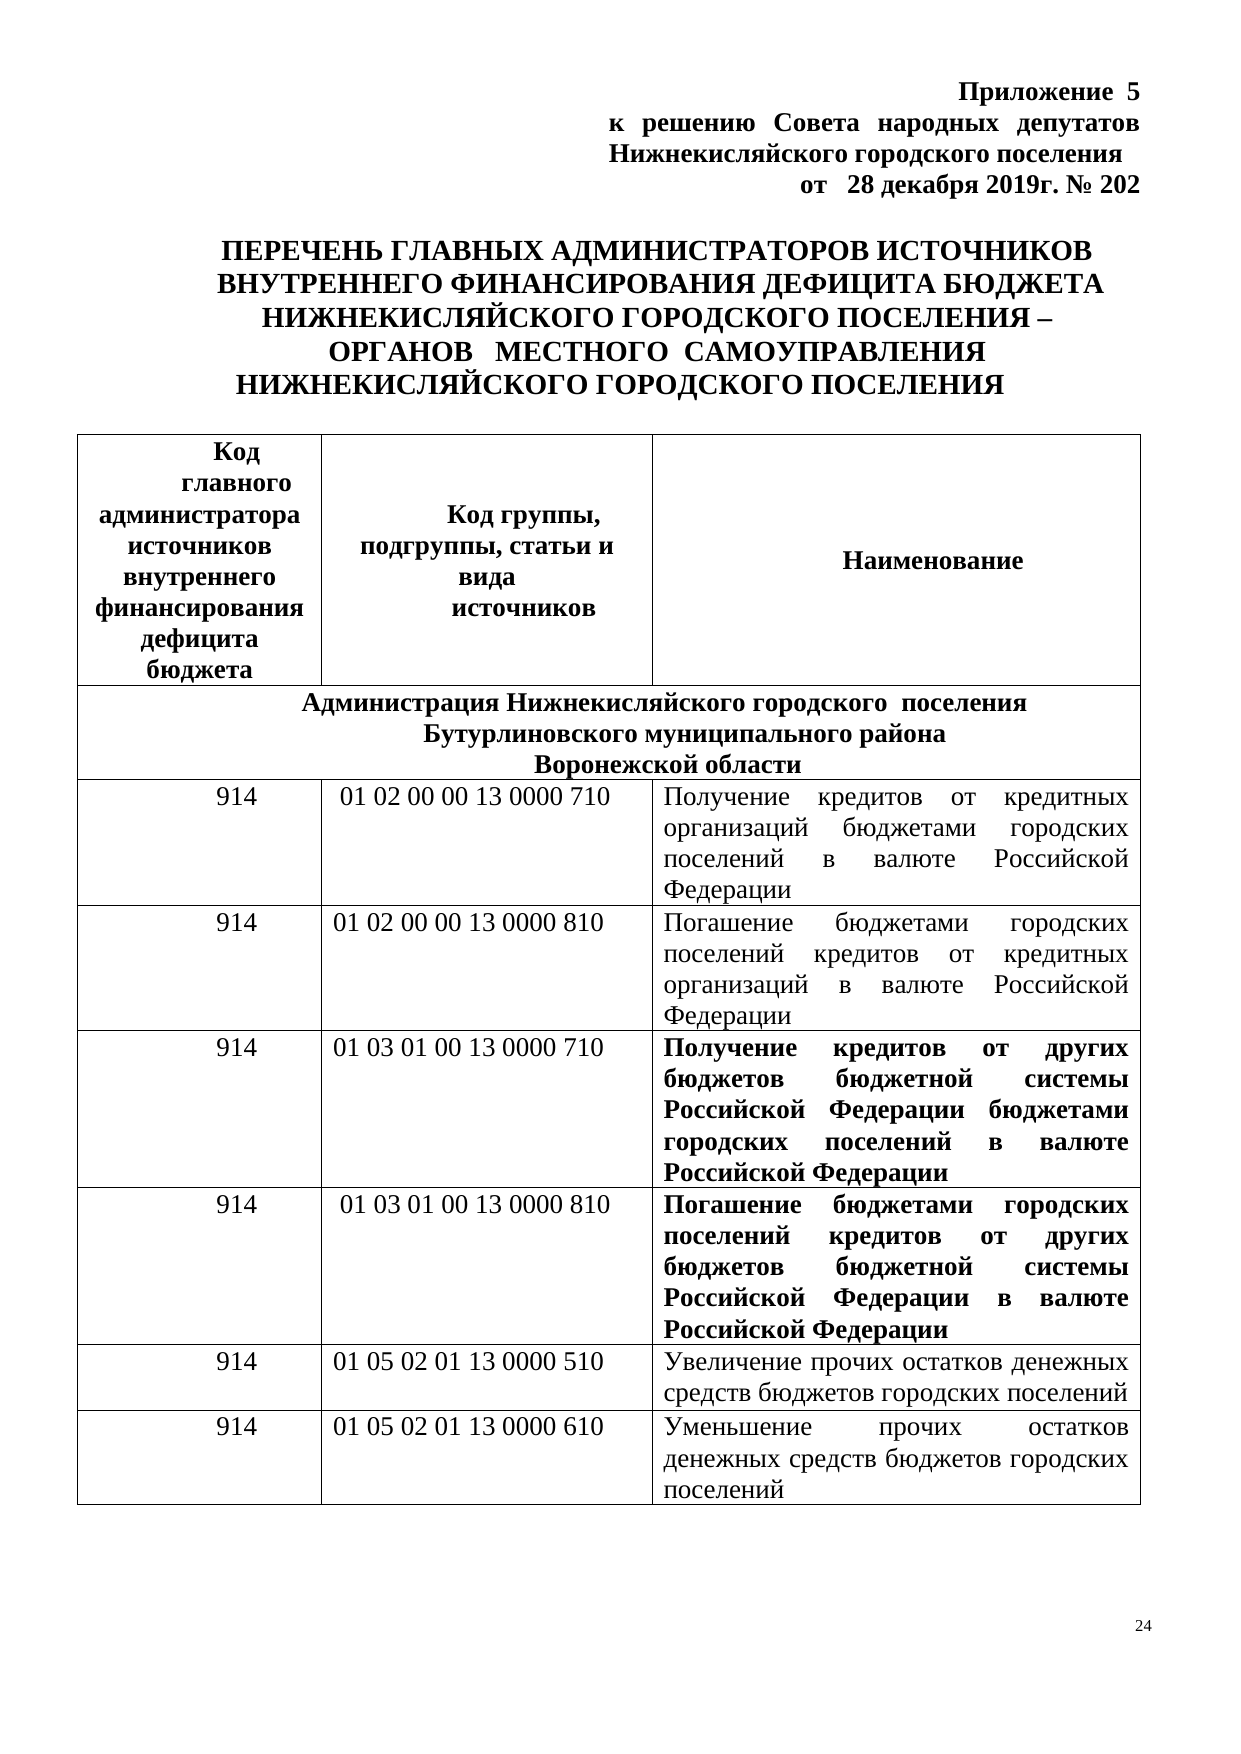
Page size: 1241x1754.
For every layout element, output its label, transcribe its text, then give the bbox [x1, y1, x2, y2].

table_cell 01 03 01 00 13 0000 810 [322, 1188, 652, 1344]
table_cell Погашение бюджетами городских поселений кредитов от кредитных организаций в валюте Российской Федерации [653, 906, 1140, 1030]
text НИЖНЕКИСЛЯЙСКОГО ГОРОДСКОГО ПОСЕЛЕНИЯ – [89, 300, 1152, 334]
table_cell Получение кредитов от других бюджетов бюджетной системы Российской Федерации бюджетами городских поселений в валюте Российской Федерации [653, 1031, 1140, 1187]
table_cell Погашение бюджетами городских поселений кредитов от других бюджетов бюджетной системы Российской Федерации в валюте Российской Федерации [653, 1188, 1140, 1344]
table_cell 914 [78, 780, 321, 905]
table_cell 01 02 00 00 13 0000 710 [322, 780, 652, 905]
table_header Приложение 5 [597, 75, 1152, 106]
table_cell Уменьшение прочих остатков денежных средств бюджетов городских поселений [653, 1411, 1140, 1504]
table_cell 914 [78, 1031, 321, 1187]
table_cell 914 [78, 1345, 321, 1409]
table_cell Получение кредитов от кредитных организаций бюджетами городских поселений в валюте Российской Федерации [653, 780, 1140, 905]
table_header Код группы, подгруппы, статьи и вида источников [322, 435, 652, 684]
table_cell 914 [78, 906, 321, 1030]
table_cell 914 [78, 1411, 321, 1504]
table_cell Администрация Нижнекисляйского городского поселения Бутурлиновского муниципального района Воронежской области [78, 686, 1140, 779]
table_cell 01 03 01 00 13 0000 710 [322, 1031, 652, 1187]
text ПЕРЕЧЕНЬ ГЛАВНЫХ АДМИНИСТРАТОРОВ ИСТОЧНИКОВ [89, 233, 1152, 267]
table_cell 914 [78, 1188, 321, 1344]
table_cell 01 05 02 01 13 0000 610 [322, 1411, 652, 1504]
table_header Код главного администратора источников внутреннего финансирования дефицита бюджета [78, 435, 321, 684]
table_cell Увеличение прочих остатков денежных средств бюджетов городских поселений [653, 1345, 1140, 1409]
table_header Наименование [653, 435, 1140, 684]
text ВНУТРЕННЕГО ФИНАНСИРОВАНИЯ ДЕФИЦИТА БЮДЖЕТА [89, 267, 1152, 300]
table_cell к решению Совета народных депутатов Нижнекисляйского городского поселения [597, 106, 1152, 168]
table_cell от 28 декабря 2019г. № 202 [597, 169, 1152, 199]
table_cell 01 02 00 00 13 0000 810 [322, 906, 652, 1030]
table_cell 01 05 02 01 13 0000 510 [322, 1345, 652, 1409]
text ОРГАНОВ МЕСТНОГО САМОУПРАВЛЕНИЯ НИЖНЕКИСЛЯЙСКОГО ГОРОДСКОГО ПОСЕЛЕНИЯ [89, 334, 1152, 401]
